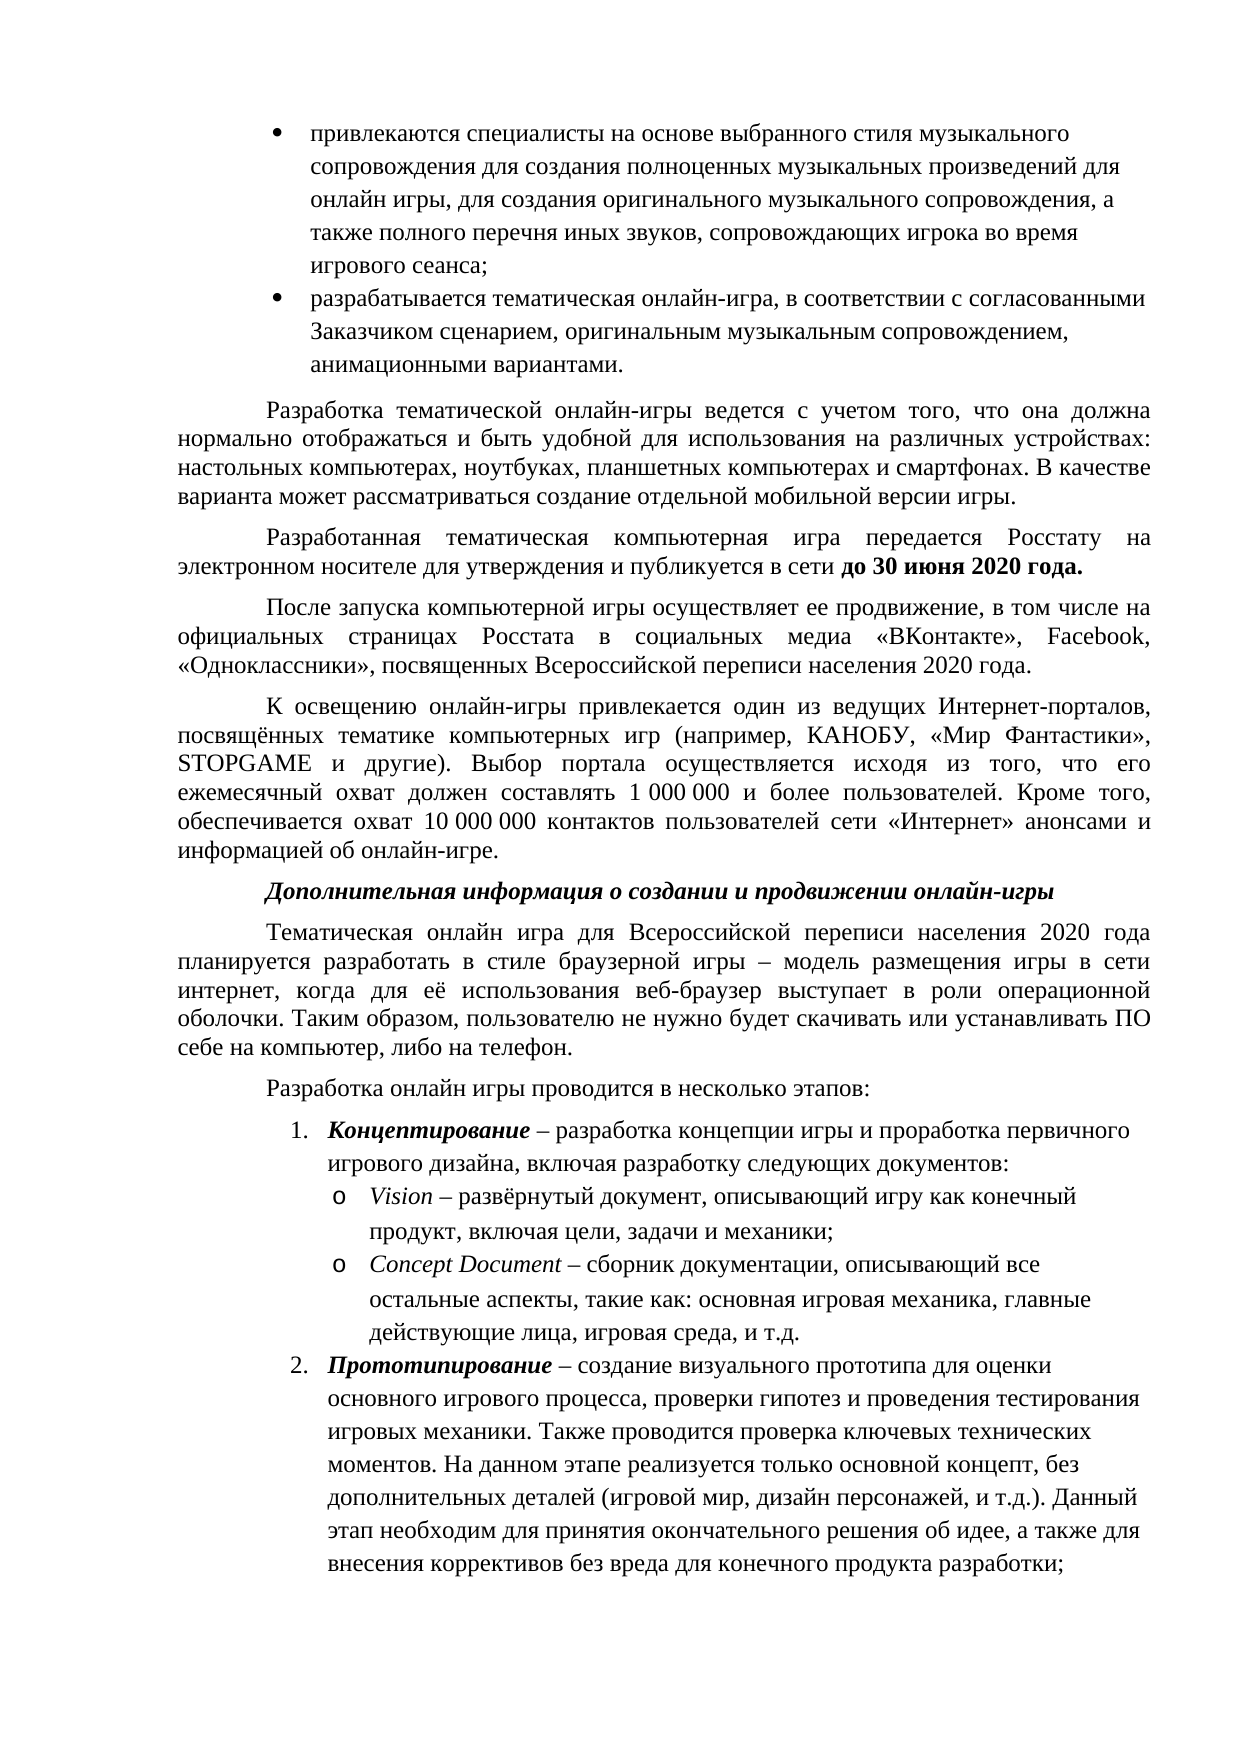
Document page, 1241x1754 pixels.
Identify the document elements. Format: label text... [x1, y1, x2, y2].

text К освещению онлайн-игры привлекается один из ведущих Интернет-порталов, посвящённых тематике компьютерных игр (например, КАНОБУ, «Мир Фантастики», STOPGAME и другие). Выбор портала осуществляется исходя из того, что его ежемесячный охват должен составлять 1 000 000 и более пользователей. Кроме того, обеспечивается охват 10 000 000 контактов пользователей сети «Интернет» анонсами и информацией об онлайн-игре. [177, 691, 1152, 863]
text После запуска компьютерной игры осуществляет ее продвижение, в том числе на официальных страницах Росстата в социальных медиа «ВКонтакте», Facebook, «Одноклассники», посвященных Всероссийской переписи населения 2020 года. [177, 592, 1152, 678]
list Концептирование – разработка концепции игры и проработка первичного игрового дизайна, включая разработку следующих документов: [290, 1115, 1152, 1177]
text Дополнительная информация о создании и продвижении онлайн-игры [177, 876, 1152, 905]
list Прототипирование – создание визуального прототипа для оценки основного игрового процесса, проверки гипотез и проведения тестирования игровых механики. Также проводится проверка ключевых технических моментов. На данном этапе реализуется только основной концепт, без дополнительных деталей (игровой мир, дизайн персонажей, и т.д.). Данный этап необходим для принятия окончательного решения об идее, а также для внесения коррективов без вреда для конечного продукта разработки; [290, 1350, 1152, 1577]
list Vision – развёрнутый документ, описывающий игру как конечный продукт, включая цели, задачи и механики; [332, 1181, 1152, 1245]
list разрабатывается тематическая онлайн-игра, в соответствии с согласованными Заказчиком сценарием, оригинальным музыкальным сопровождением, анимационными вариантами. [273, 283, 1152, 378]
text Разработка тематической онлайн-игры ведется с учетом того, что она должна нормально отображаться и быть удобной для использования на различных устройствах: настольных компьютерах, ноутбуках, планшетных компьютерах и смартфонах. В качестве варианта может рассматриваться создание отдельной мобильной версии игры. [177, 395, 1152, 510]
list Concept Document – сборник документации, описывающий все остальные аспекты, такие как: основная игровая механика, главные действующие лица, игровая среда, и т.д. [332, 1249, 1152, 1346]
text Разработанная тематическая компьютерная игра передается Росстату на электронном носителе для утверждения и публикуется в сети до 30 июня 2020 года. [177, 522, 1152, 580]
text Разработка онлайн игры проводится в несколько этапов: [177, 1073, 1152, 1102]
text Тематическая онлайн игра для Всероссийской переписи населения 2020 года планируется разработать в стиле браузерной игры – модель размещения игры в сети интернет, когда для её использования веб-браузер выступает в роли операционной оболочки. Таким образом, пользователю не нужно будет скачивать или устанавливать ПО себе на компьютер, либо на телефон. [177, 917, 1152, 1061]
list привлекаются специалисты на основе выбранного стиля музыкального сопровождения для создания полноценных музыкальных произведений для онлайн игры, для создания оригинального музыкального сопровождения, а также полного перечня иных звуков, сопровождающих игрока во время игрового сеанса; [273, 118, 1152, 279]
